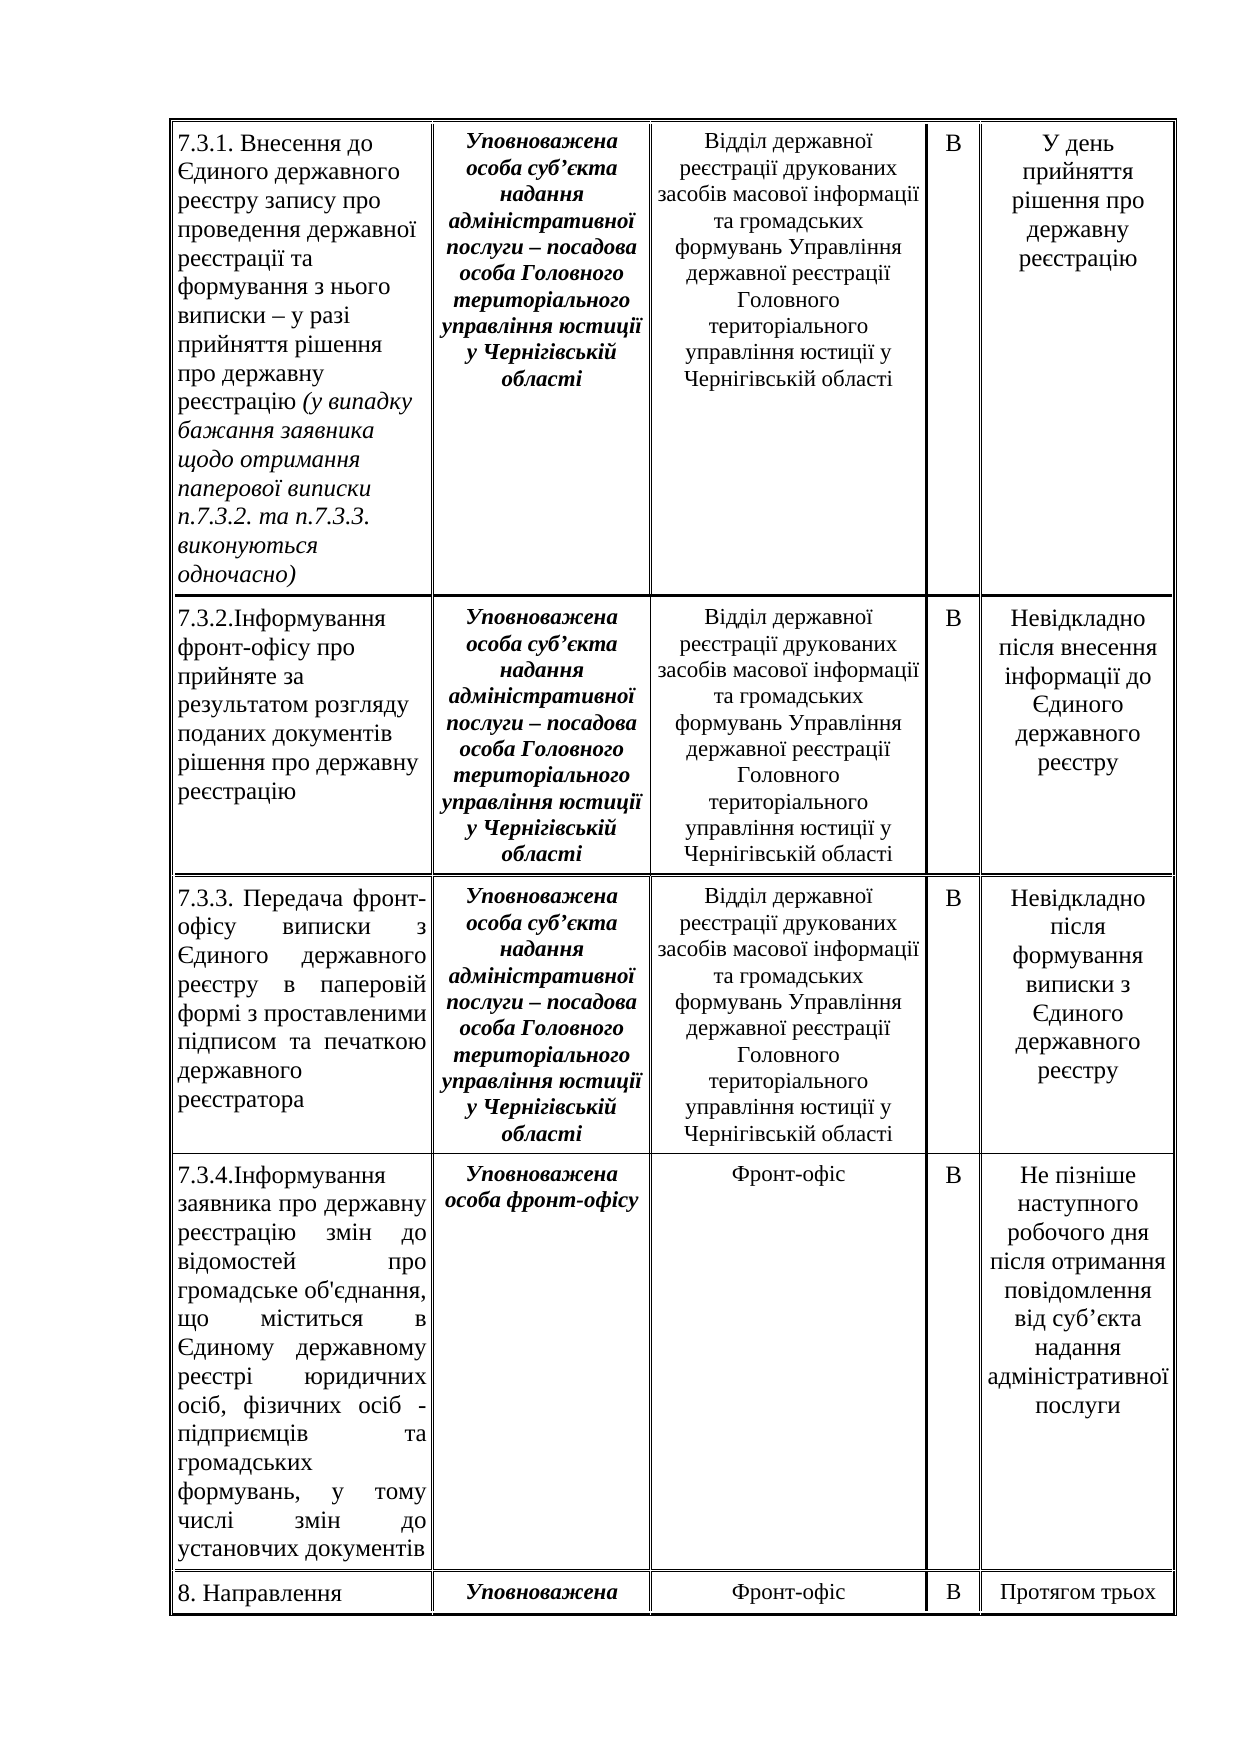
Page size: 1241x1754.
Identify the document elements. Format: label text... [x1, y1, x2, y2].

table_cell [173, 1569, 433, 1613]
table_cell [981, 1569, 1174, 1613]
table_cell 7.3.1. Внесення до Єдиного державного реєстру запису про проведення державної реєстрації та формування з нього виписки – у разі прийняття рішення про державну реєстрацію (у випадку бажання заявника щодо отримання паперової виписки п.7.3.2. та п.7.3.3. виконуються одночасно) [173, 122, 433, 594]
table_cell В [928, 877, 979, 1152]
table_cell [433, 1572, 651, 1613]
table_cell Фронт-офіс [651, 1572, 926, 1613]
table_cell Не пізніше наступного робочого дня після отримання повідомлення від суб’єкта надання адміністративної послуги [982, 1154, 1173, 1568]
table_cell 7.3.3. Передача фронт-офісу виписки з Єдиного державного реєстру в паперовій формі з проставленими підписом та печаткою державного реєстратора [173, 873, 431, 1152]
table_cell В [926, 122, 981, 594]
table_cell Фронт-офіс [652, 1154, 925, 1568]
table_cell В [926, 1572, 981, 1613]
table_cell 7.3.4.Інформування заявника про державну реєстрацію змін до відомостей про громадське об'єднання, що міститься в Єдиному державному реєстрі юридичних осіб, фізичних осіб - підприємців та громадських формувань, у тому числі змін до установчих документів [173, 1154, 431, 1568]
table_cell Уповноважена особа фронт-офісу [434, 1154, 649, 1568]
table_cell В [928, 1154, 979, 1568]
table_cell Уповноважена особа суб’єкта надання адміністративної послуги – посадова особа Головного територіального управління юстиції у Чернігівській області [434, 877, 649, 1152]
table_cell Уповноважена особа суб’єкта надання адміністративної послуги – посадова особа Головного територіального управління юстиції у Чернігівській області [434, 597, 650, 873]
table_cell Невідкладно після формування виписки з Єдиного державного реєстру [982, 873, 1174, 1152]
table_cell Відділ державної реєстрації друкованих засобів масової інформації та громадських формувань Управління державної реєстрації Головного територіального управління юстиції у Чернігівській області [651, 597, 925, 873]
table_cell Невідкладно після внесення інформації до Єдиного державного реєстру [982, 594, 1173, 873]
table_cell У день прийняття рішення про державну реєстрацію [981, 122, 1173, 594]
table_cell В [928, 597, 979, 873]
table_cell 7.3.2.Інформування фронт-офісу про прийняте за результатом розгляду поданих документів рішення про державну реєстрацію [173, 594, 431, 873]
table_cell Відділ державної реєстрації друкованих засобів масової інформації та громадських формувань Управління державної реєстрації Головного територіального управління юстиції у Чернігівській області [651, 122, 926, 594]
table_cell Уповноважена особа суб’єкта надання адміністративної послуги – посадова особа Головного територіального управління юстиції у Чернігівській області [433, 122, 651, 594]
table_cell Відділ державної реєстрації друкованих засобів масової інформації та громадських формувань Управління державної реєстрації Головного територіального управління юстиції у Чернігівській області [652, 877, 925, 1152]
